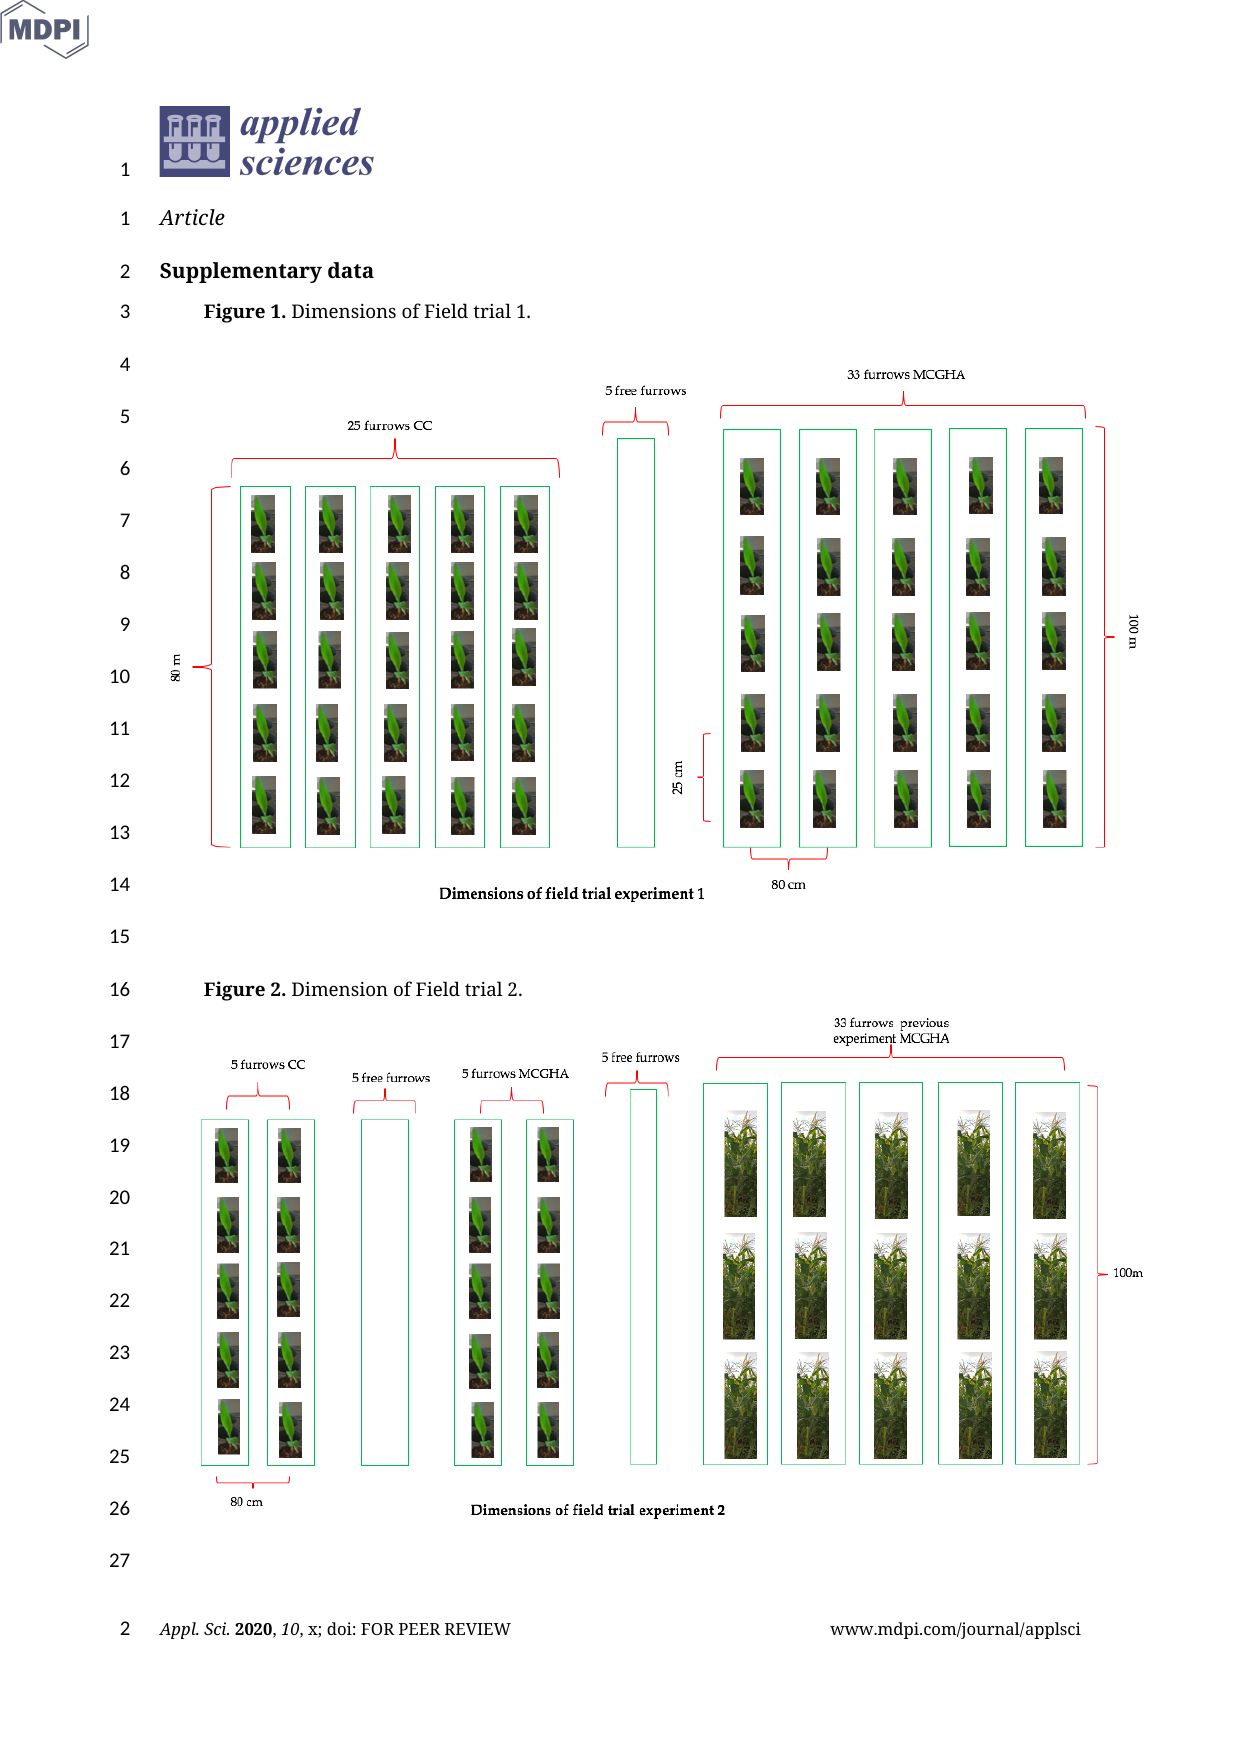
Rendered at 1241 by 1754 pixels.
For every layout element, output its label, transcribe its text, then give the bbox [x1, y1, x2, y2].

text Figure 2. Dimension of Field trial 2. [204, 974, 1036, 1001]
picture [0, 0, 89, 59]
text Article [159, 203, 1081, 231]
picture [173, 1006, 1154, 1541]
subtitle Supplementary data [159, 256, 1081, 285]
picture [159, 106, 448, 177]
text Figure 1. Dimensions of Field trial 1. [204, 297, 1036, 324]
picture [162, 354, 1153, 918]
